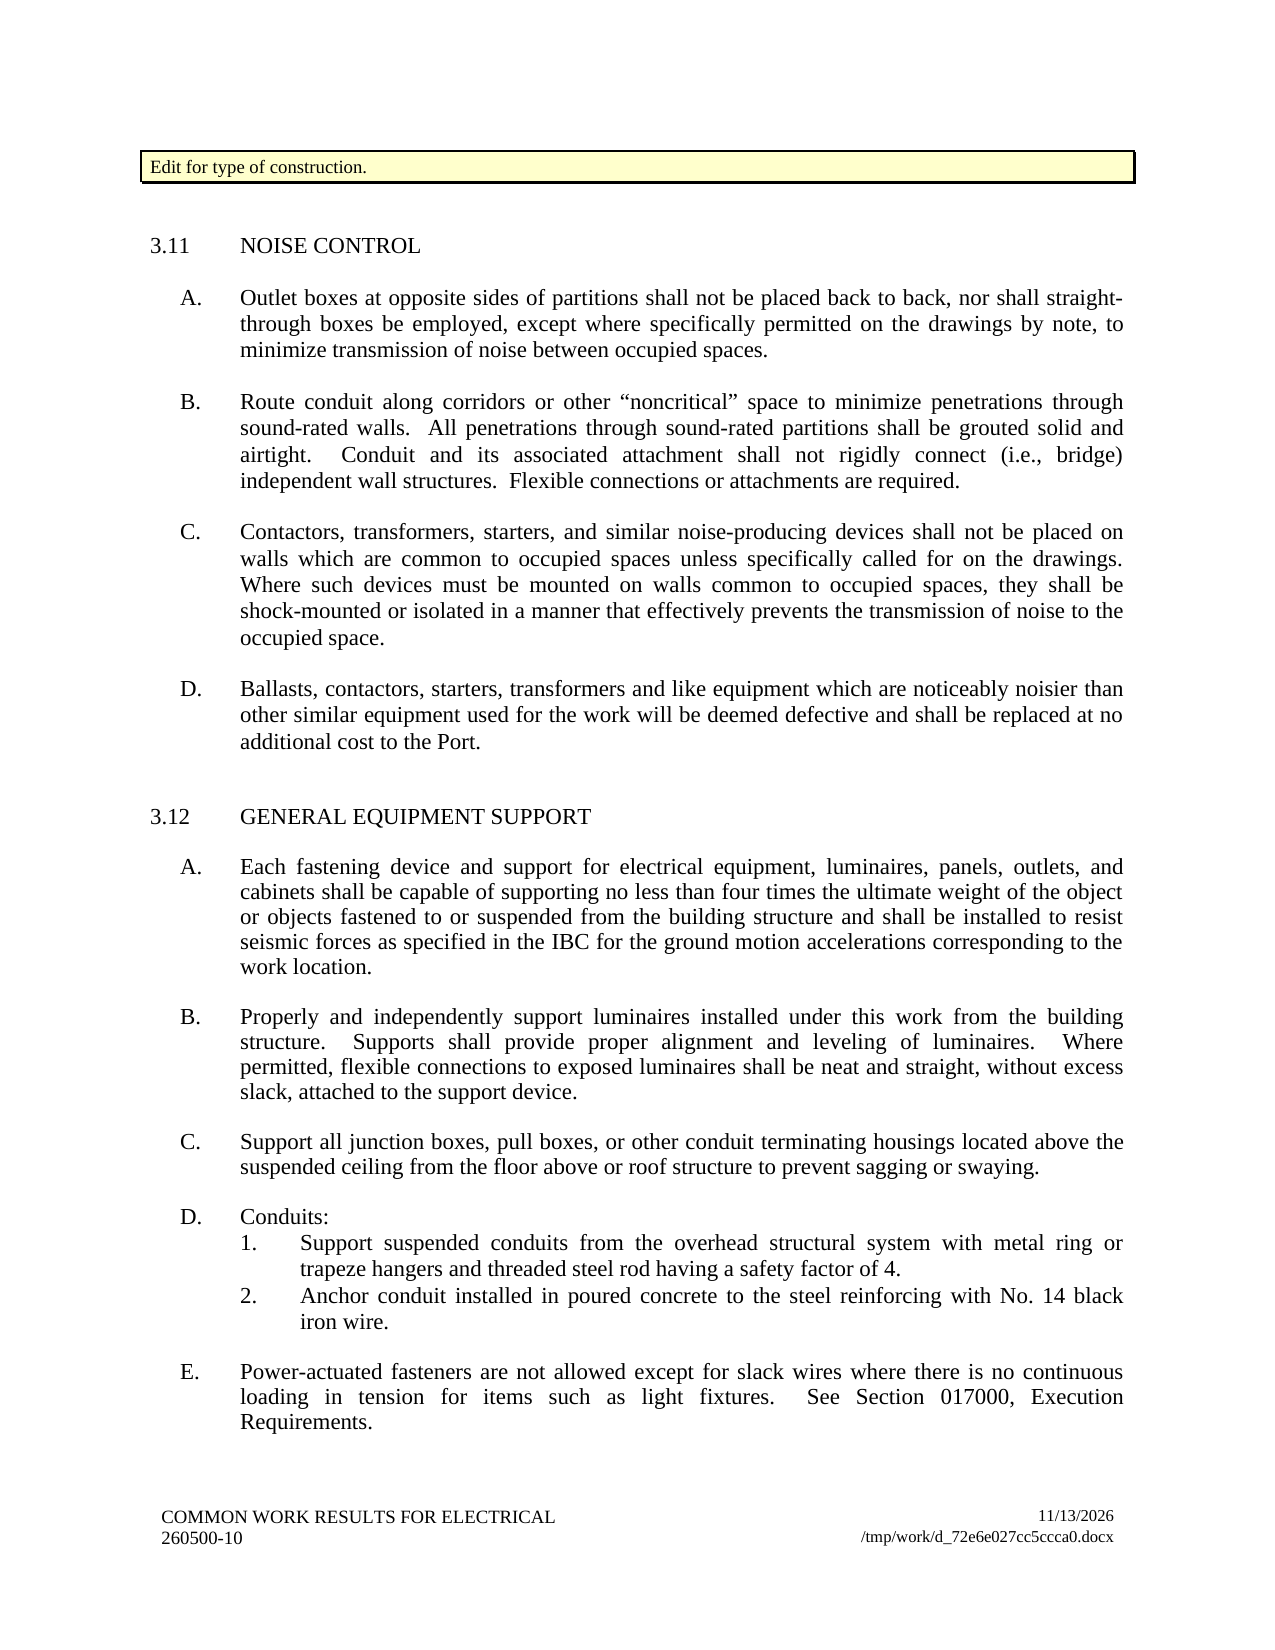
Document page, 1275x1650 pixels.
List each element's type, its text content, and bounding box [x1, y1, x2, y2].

text Edit for type of construction. [142, 152, 1133, 181]
text Support all junction boxes, pull boxes, or other conduit terminating housings located above the suspended ceiling from the floor above or roof structure to prevent sagging or swaying. [180, 1129, 1125, 1179]
text Contactors, transformers, starters, and similar noise-producing devices shall not be placed on walls which are common to occupied spaces unless specifically called for on the drawings. Where such devices must be mounted on walls common to occupied spaces, they shall be shock-mounted or isolated in a manner that effectively prevents the transmission of noise to the occupied space. [180, 518, 1125, 650]
text Ballasts, contactors, starters, transformers and like equipment which are noticeably noisier than other similar equipment used for the work will be deemed defective and shall be replaced at no additional cost to the Port. [180, 675, 1125, 754]
text Support suspended conduits from the overhead structural system with metal ring or trapeze hangers and threaded steel rod having a safety factor of 4. [240, 1229, 1125, 1282]
text Anchor conduit installed in poured concrete to the steel reinforcing with No. 14 black iron wire. [240, 1282, 1125, 1334]
text NOISE CONTROL [150, 234, 1125, 259]
text Route conduit along corridors or other “noncritical” space to minimize penetrations through sound-rated walls. All penetrations through sound-rated partitions shall be grouted solid and airtight. Conduit and its associated attachment shall not rigidly connect (i.e., bridge) independent wall structures. Flexible connections or attachments are required. [180, 388, 1125, 493]
text Outlet boxes at opposite sides of partitions shall not be placed back to back, nor shall straight-through boxes be employed, except where specifically permitted on the drawings by note, to minimize transmission of noise between occupied spaces. [180, 284, 1125, 363]
text Conduits: [180, 1204, 1125, 1229]
text Properly and independently support luminaires installed under this work from the building structure. Supports shall provide proper alignment and leveling of luminaires. Where permitted, flexible connections to exposed luminaires shall be neat and straight, without excess slack, attached to the support device. [180, 1004, 1125, 1104]
text Each fastening device and support for electrical equipment, luminaires, panels, outlets, and cabinets shall be capable of supporting no less than four times the ultimate weight of the object or objects fastened to or suspended from the building structure and shall be installed to resist seismic forces as specified in the IBC for the ground motion accelerations corresponding to the work location. [180, 854, 1125, 979]
text GENERAL EQUIPMENT SUPPORT [150, 804, 1125, 829]
text Power-actuated fasteners are not allowed except for slack wires where there is no continuous loading in tension for items such as light fixtures. See Section 017000, Execution Requirements. [180, 1359, 1125, 1434]
